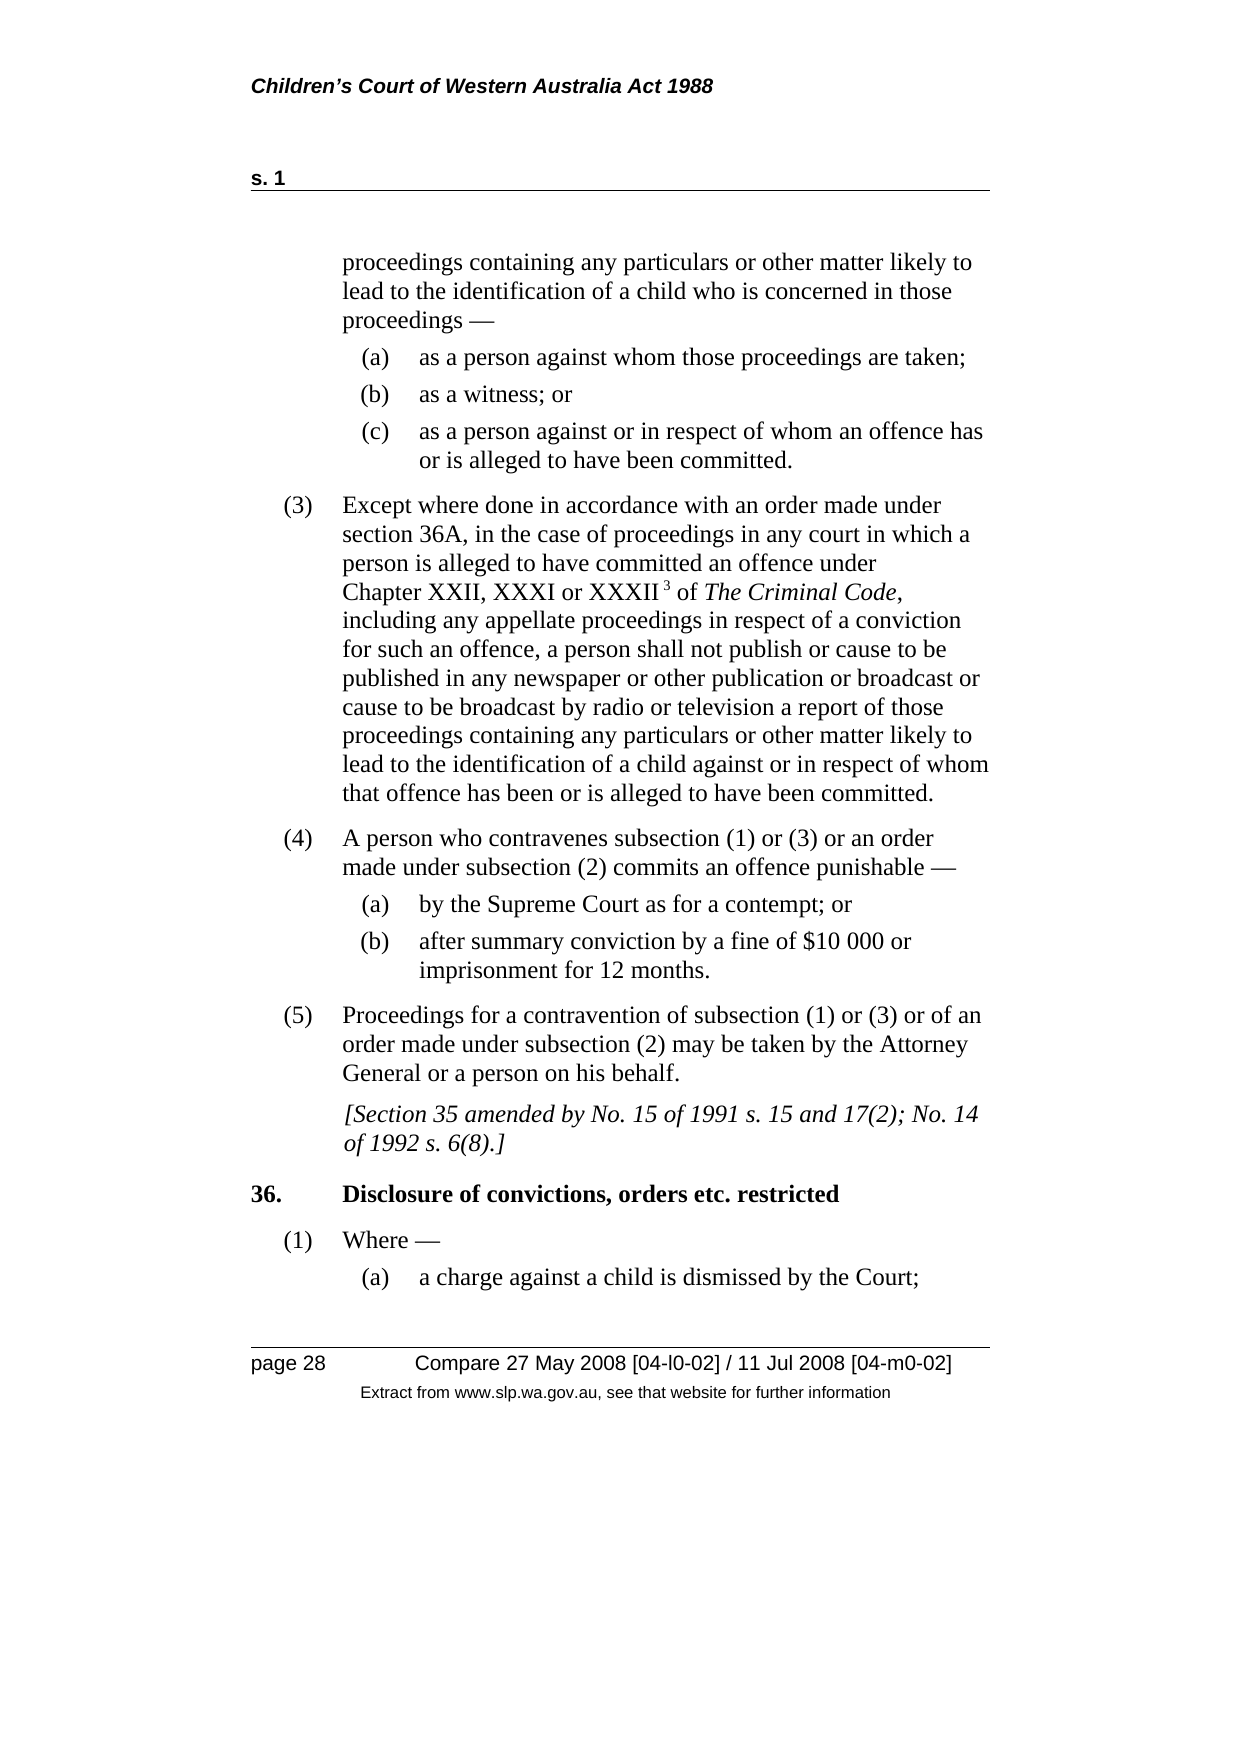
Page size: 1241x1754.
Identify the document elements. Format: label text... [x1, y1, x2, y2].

text (b) as a witness; or [251, 379, 990, 408]
text (3) Except where done in accordance with an order made under section 36A, in the case of proceedings in any court in which a person is alleged to have committed an offence under Chapter XXII, XXXI or XXXII 3 of The Criminal Code, including any appellate proceedings in respect of a conviction for such an offence, a person shall not publish or cause to be published in any newspaper or other publication or broadcast or cause to be broadcast by radio or television a report of those proceedings containing any particulars or other matter likely to lead to the identification of a child against or in respect of whom that offence has been or is alleged to have been committed. [251, 490, 990, 807]
text (c) as a person against or in respect of whom an offence has or is alleged to have been committed. [251, 416, 990, 474]
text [251, 247, 990, 334]
text (1) Where — [251, 1225, 990, 1254]
text (4) A person who contravenes subsection (1) or (3) or an order made under subsection (2) commits an offence punishable — [251, 823, 990, 881]
text [Section 35 amended by No. 15 of 1991 s. 15 and 17(2); No. 14 of 1992 s. 6(8).] [251, 1099, 990, 1157]
text (a) by the Supreme Court as for a contempt; or [251, 889, 990, 918]
text (b) after summary conviction by a fine of $10 000 or imprisonment for 12 months. [251, 926, 990, 984]
text (5) Proceedings for a contravention of subsection (1) or (3) or of an order made under subsection (2) may be taken by the Attorney General or a person on his behalf. [251, 1000, 990, 1087]
text (a) a charge against a child is dismissed by the Court; [251, 1262, 990, 1291]
text (a) as a person against whom those proceedings are taken; [251, 342, 990, 371]
subtitle 36. Disclosure of convictions, orders etc. restricted [251, 1179, 990, 1208]
